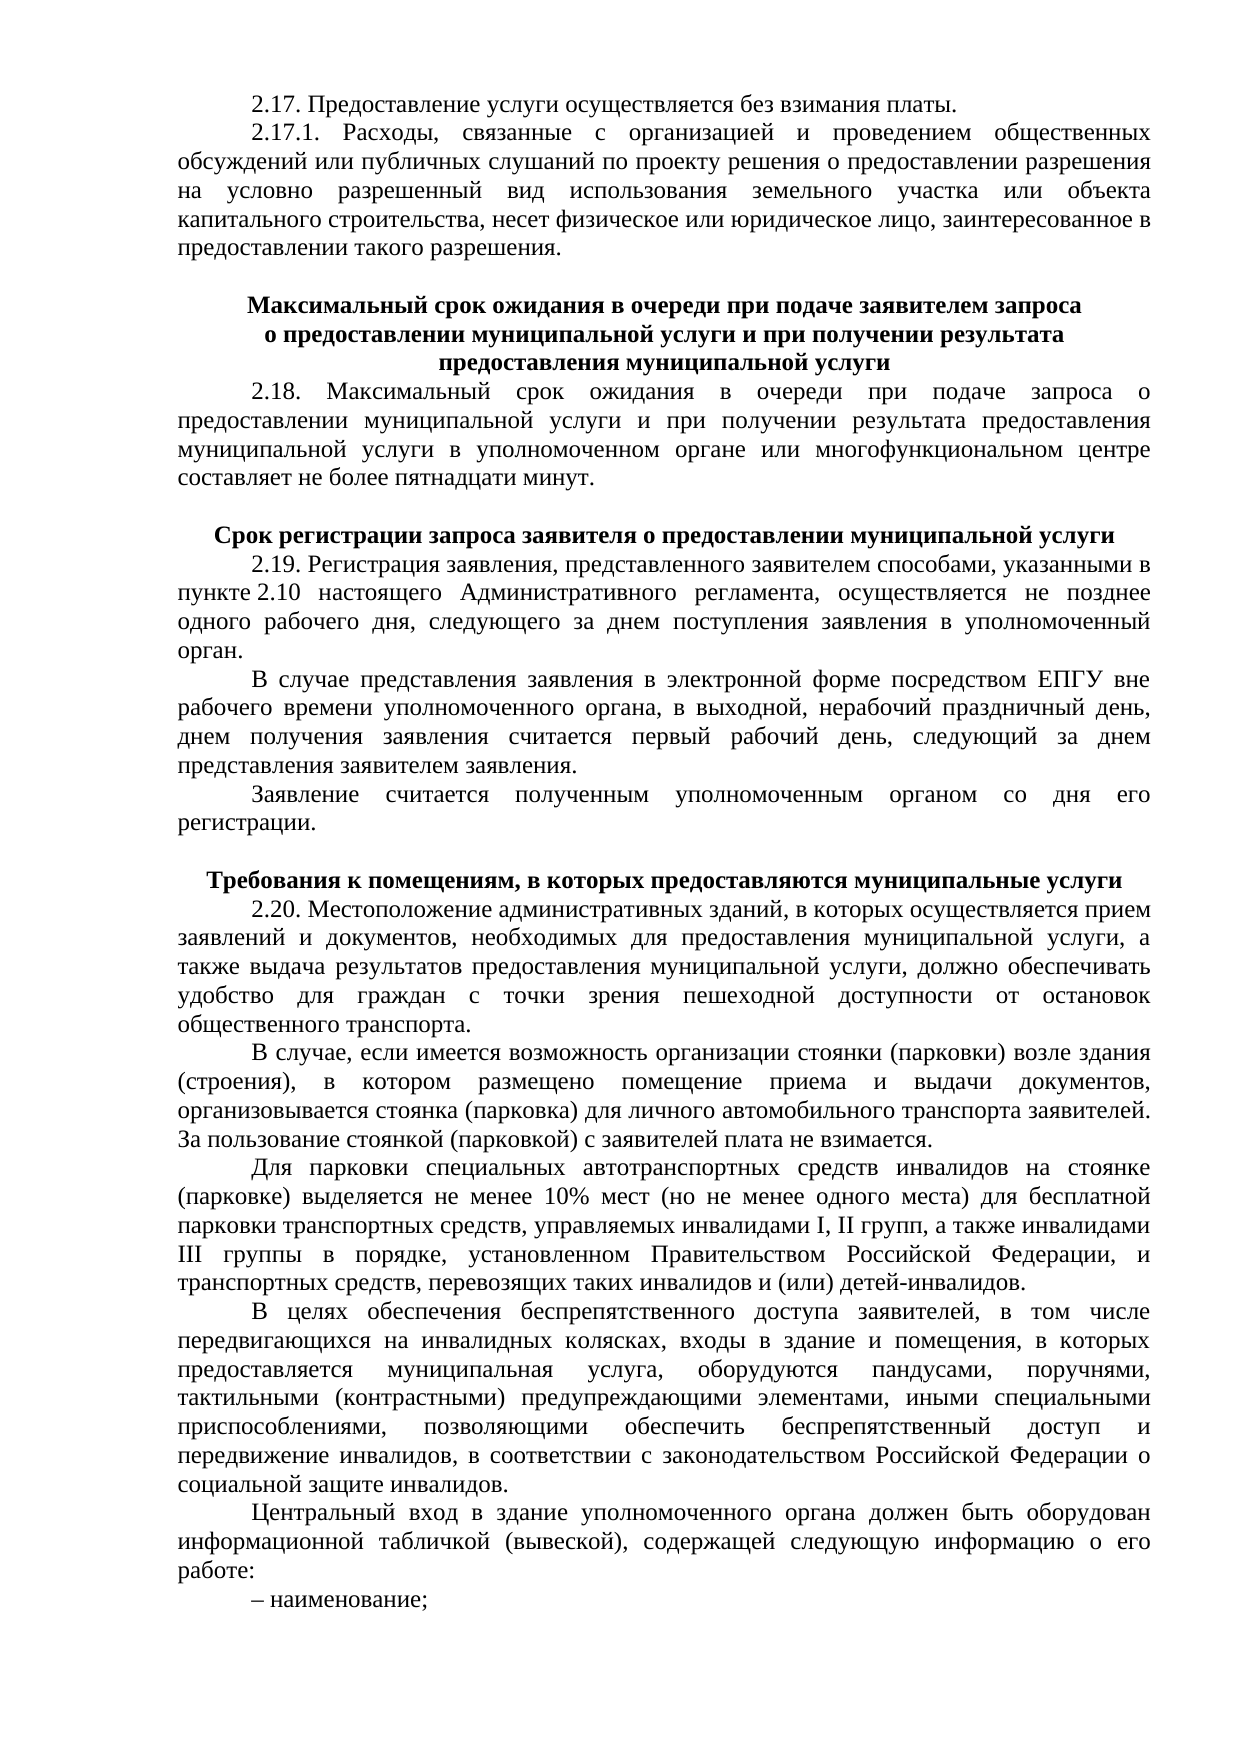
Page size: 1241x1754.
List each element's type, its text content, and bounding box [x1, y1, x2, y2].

text Максимальный срок ожидания в очереди при подаче заявителем запроса [177, 290, 1152, 319]
text 2.18. Максимальный срок ожидания в очереди при подаче запроса о предоставлении муниципальной услуги и при получении результата предоставления муниципальной услуги в уполномоченном органе или многофункциональном центре составляет не более пятнадцати минут. [177, 376, 1152, 491]
text 2.17. Предоставление услуги осуществляется без взимания платы. [177, 89, 1152, 117]
text 2.20. Местоположение административных зданий, в которых осуществляется прием заявлений и документов, необходимых для предоставления муниципальной услуги, а также выдача результатов предоставления муниципальной услуги, должно обеспечивать удобство для граждан с точки зрения пешеходной доступности от остановок общественного транспорта. [177, 894, 1152, 1037]
text Центральный вход в здание уполномоченного органа должен быть оборудован информационной табличкой (вывеской), содержащей следующую информацию о его работе: [177, 1497, 1152, 1584]
text В случае, если имеется возможность организации стоянки (парковки) возле здания (строения), в котором размещено помещение приема и выдачи документов, организовывается стоянка (парковка) для личного автомобильного транспорта заявителей. За пользование стоянкой (парковкой) с заявителей плата не взимается. [177, 1037, 1152, 1152]
text В целях обеспечения беспрепятственного доступа заявителей, в том числе передвигающихся на инвалидных колясках, входы в здание и помещения, в которых предоставляется муниципальная услуга, оборудуются пандусами, поручнями, тактильными (контрастными) предупреждающими элементами, иными специальными приспособлениями, позволяющими обеспечить беспрепятственный доступ и передвижение инвалидов, в соответствии с законодательством Российской Федерации о социальной защите инвалидов. [177, 1296, 1152, 1497]
text о предоставлении муниципальной услуги и при получении результата предоставления муниципальной услуги [177, 319, 1152, 376]
text 2.17.1. Расходы, связанные с организацией и проведением общественных обсуждений или публичных слушаний по проекту решения о предоставлении разрешения на условно разрешенный вид использования земельного участка или объекта капитального строительства, несет физическое или юридическое лицо, заинтересованное в предоставлении такого разрешения. [177, 117, 1152, 261]
text 2.19. Регистрация заявления, представленного заявителем способами, указанными в пункте 2.10 настоящего Административного регламента, осуществляется не позднее одного рабочего дня, следующего за днем поступления заявления в уполномоченный орган. [177, 549, 1152, 664]
text Требования к помещениям, в которых предоставляются муниципальные услуги [177, 865, 1152, 894]
text Срок регистрации запроса заявителя о предоставлении муниципальной услуги [177, 520, 1152, 549]
text Заявление считается полученным уполномоченным органом со дня его регистрации. [177, 779, 1152, 836]
text Для парковки специальных автотранспортных средств инвалидов на стоянке (парковке) выделяется не менее 10% мест (но не менее одного места) для бесплатной парковки транспортных средств, управляемых инвалидами I, II групп, а также инвалидами III группы в порядке, установленном Правительством Российской Федерации, и транспортных средств, перевозящих таких инвалидов и (или) детей-инвалидов. [177, 1152, 1152, 1296]
text В случае представления заявления в электронной форме посредством ЕПГУ вне рабочего времени уполномоченного органа, в выходной, нерабочий праздничный день, днем получения заявления считается первый рабочий день, следующий за днем представления заявителем заявления. [177, 664, 1152, 779]
text – наименование; [177, 1584, 1152, 1612]
